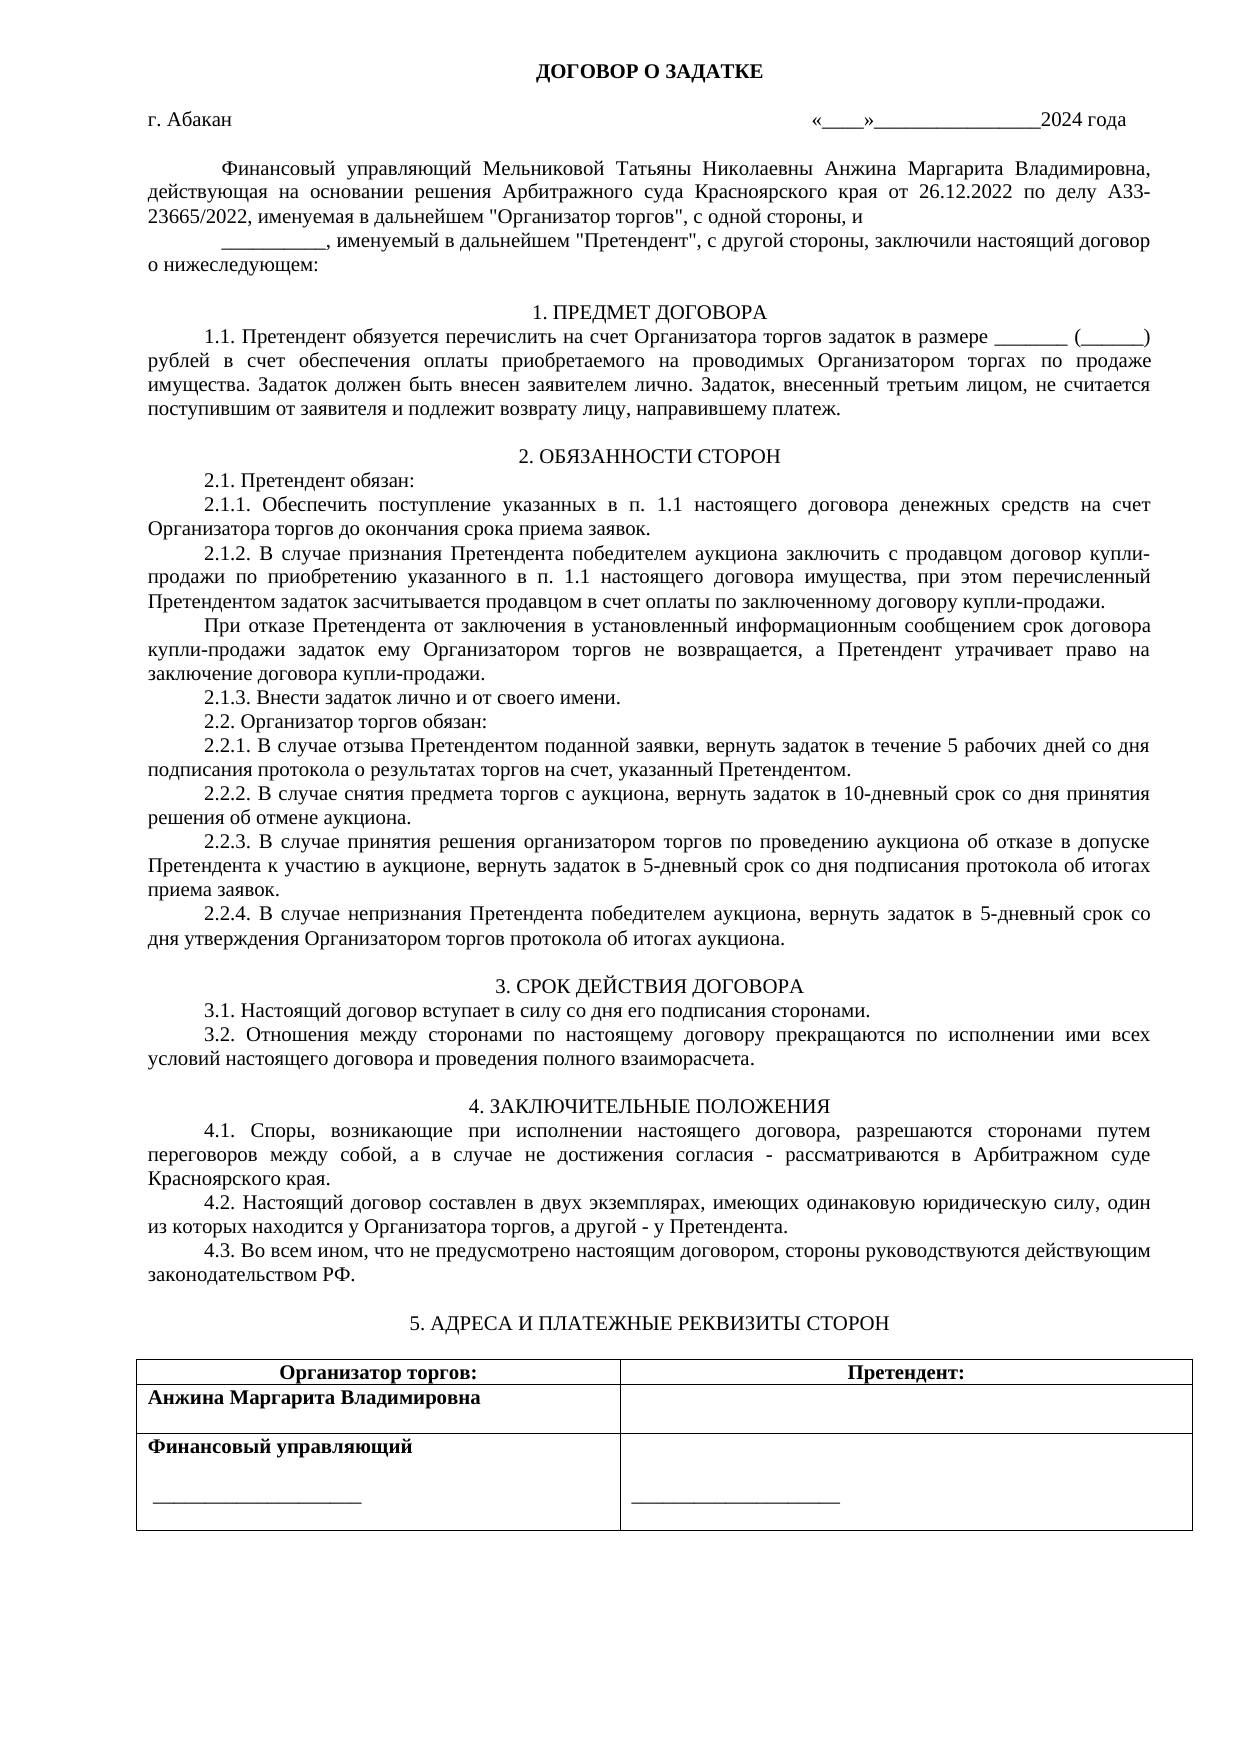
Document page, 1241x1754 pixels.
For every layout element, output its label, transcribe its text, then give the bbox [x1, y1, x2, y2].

text 2.2.3. В случае принятия решения организатором торгов по проведению аукциона об отказе в допуске Претендента к участию в аукционе, вернуть задаток в 5-дневный срок со дня подписания протокола об итогах приема заявок. [148, 829, 1152, 901]
text 2.2.2. В случае снятия предмета торгов с аукциона, вернуть задаток в 10-дневный срок со дня принятия решения об отмене аукциона. [148, 781, 1152, 829]
text 2.2.1. В случае отзыва Претендентом поданной заявки, вернуть задаток в течение 5 рабочих дней со дня подписания протокола о результатах торгов на счет, указанный Претендентом. [148, 733, 1152, 781]
table_cell Финансовый управляющий ____________________ [137, 1434, 620, 1530]
text 3.2. Отношения между сторонами по настоящему договору прекращаются по исполнении ими всех условий настоящего договора и проведения полного взаиморасчета. [148, 1022, 1152, 1070]
text г. Абакан «____»________________2024 года [148, 107, 1152, 131]
table_header Организатор торгов: [137, 1360, 620, 1384]
table_cell [621, 1385, 1192, 1433]
text 3.1. Настоящий договор вступает в силу со дня его подписания сторонами. [148, 998, 1152, 1022]
title ДОГОВОР О ЗАДАТКЕ [148, 59, 1152, 83]
text Финансовый управляющий Мельниковой Татьяны Николаевны Анжина Маргарита Владимировна, действующая на основании решения Арбитражного суда Красноярского края от 26.12.2022 по делу А33-23665/2022, именуемая в дальнейшем "Организатор торгов", с одной стороны, и [148, 155, 1152, 228]
text 2.1. Претендент обязан: [148, 468, 1152, 492]
text 2. ОБЯЗАННОСТИ СТОРОН [148, 444, 1152, 468]
text 4.1. Споры, возникающие при исполнении настоящего договора, разрешаются сторонами путем переговоров между собой, а в случае не достижения согласия - рассматриваются в Арбитражном суде Красноярского края. [148, 1118, 1152, 1190]
text 2.1.3. Внести задаток лично и от своего имени. [148, 685, 1152, 709]
text 1.1. Претендент обязуется перечислить на счет Организатора торгов задаток в размере _______ (______) рублей в счет обеспечения оплаты приобретаемого на проводимых Организатором торгах по продаже имущества. Задаток должен быть внесен заявителем лично. Задаток, внесенный третьим лицом, не считается поступившим от заявителя и подлежит возврату лицу, направившему платеж. [148, 324, 1152, 420]
text 5. АДРЕСА И ПЛАТЕЖНЫЕ РЕКВИЗИТЫ СТОРОН [148, 1310, 1152, 1334]
text 4. ЗАКЛЮЧИТЕЛЬНЫЕ ПОЛОЖЕНИЯ [148, 1094, 1152, 1118]
text 4.3. Во всем ином, что не предусмотрено настоящим договором, стороны руководствуются действующим законодательством РФ. [148, 1238, 1152, 1286]
text 2.2.4. В случае непризнания Претендента победителем аукциона, вернуть задаток в 5-дневный срок со дня утверждения Организатором торгов протокола об итогах аукциона. [148, 901, 1152, 949]
text 2.1.2. В случае признания Претендента победителем аукциона заключить с продавцом договор купли-продажи по приобретению указанного в п. 1.1 настоящего договора имущества, при этом перечисленный Претендентом задаток засчитывается продавцом в счет оплаты по заключенному договору купли-продажи. [148, 540, 1152, 613]
text 2.2. Организатор торгов обязан: [148, 709, 1152, 733]
table_cell Анжина Маргарита Владимировна [137, 1385, 620, 1433]
text __________, именуемый в дальнейшем "Претендент", с другой стороны, заключили настоящий договор о нижеследующем: [148, 228, 1152, 276]
text 3. СРОК ДЕЙСТВИЯ ДОГОВОРА [148, 973, 1152, 998]
text 1. ПРЕДМЕТ ДОГОВОРА [148, 300, 1152, 324]
table_header Претендент: [621, 1360, 1192, 1384]
text 2.1.1. Обеспечить поступление указанных в п. 1.1 настоящего договора денежных средств на счет Организатора торгов до окончания срока приема заявок. [148, 492, 1152, 540]
table_cell ____________________ [621, 1434, 1192, 1530]
text При отказе Претендента от заключения в установленный информационным сообщением срок договора купли-продажи задаток ему Организатором торгов не возвращается, а Претендент утрачивает право на заключение договора купли-продажи. [148, 613, 1152, 685]
text 4.2. Настоящий договор составлен в двух экземплярах, имеющих одинаковую юридическую силу, один из которых находится у Организатора торгов, а другой - у Претендента. [148, 1190, 1152, 1238]
